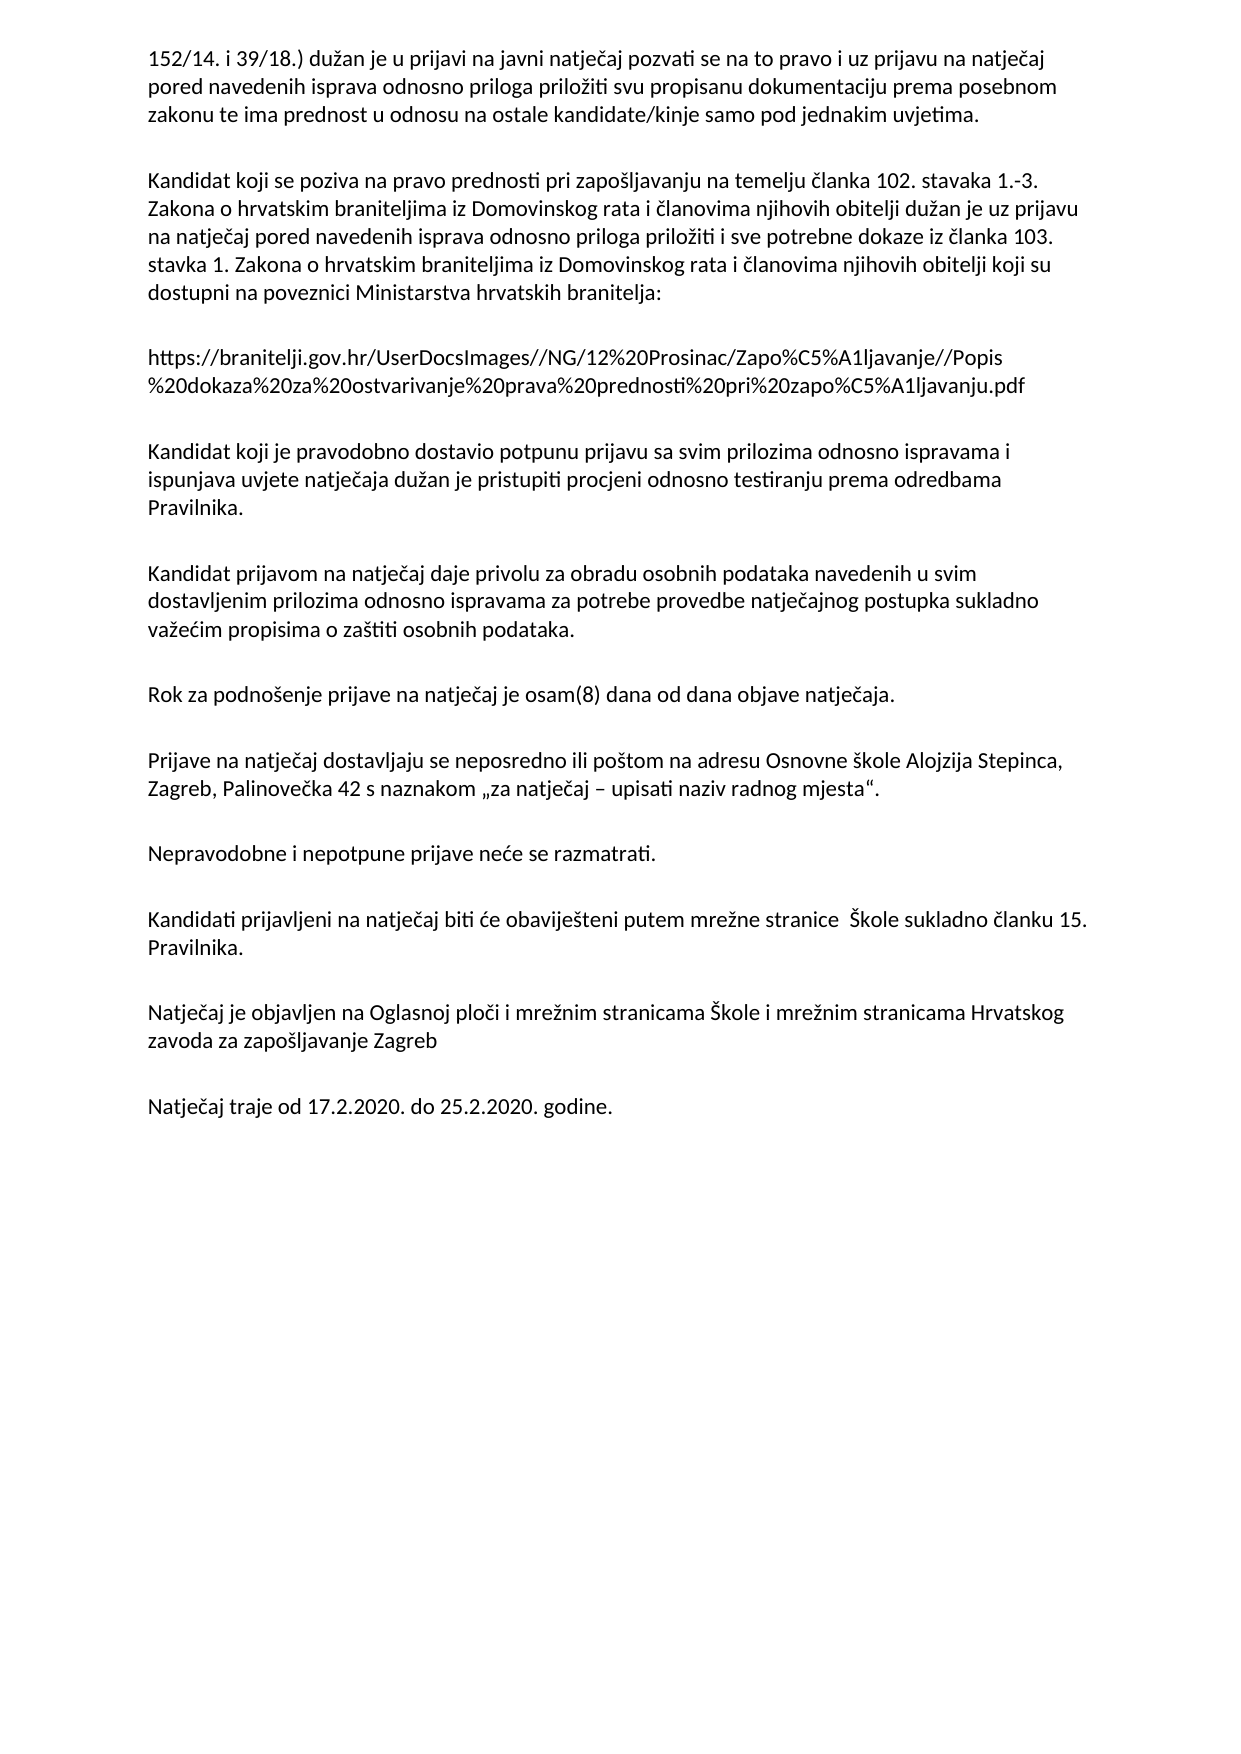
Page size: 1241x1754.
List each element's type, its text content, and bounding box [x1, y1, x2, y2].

text Kandidat prijavom na natječaj daje privolu za obradu osobnih podataka navedenih u svim dostavljenim prilozima odnosno ispravama za potrebe provedbe natječajnog postupka sukladno važećim propisima o zaštiti osobnih podataka. [148, 559, 1093, 643]
text Kandidati prijavljeni na natječaj biti će obaviješteni putem mrežne stranice Škole sukladno članku 15. Pravilnika. [148, 905, 1093, 961]
text Natječaj je objavljen na Oglasnoj ploči i mrežnim stranicama Škole i mrežnim stranicama Hrvatskog zavoda za zapošljavanje Zagreb [148, 998, 1093, 1054]
text Rok za podnošenje prijave na natječaj je osam(8) dana od dana objave natječaja. [148, 680, 1093, 708]
text Nepravodobne i nepotpune prijave neće se razmatrati. [148, 839, 1093, 867]
text Natječaj traje od 17.2.2020. do 25.2.2020. godine. [148, 1092, 1093, 1120]
text https://branitelji.gov.hr/UserDocsImages//NG/12%20Prosinac/Zapo%C5%A1ljavanje//Popis%20dokaza%20za%20ostvarivanje%20prava%20prednosti%20pri%20zapo%C5%A1ljavanju.pdf [148, 343, 1093, 399]
text Kandidat koji je pravodobno dostavio potpunu prijavu sa svim prilozima odnosno ispravama i ispunjava uvjete natječaja dužan je pristupiti procjeni odnosno testiranju prema odredbama Pravilnika. [148, 437, 1093, 521]
text Kandidat koji se poziva na pravo prednosti pri zapošljavanju na temelju članka 102. stavaka 1.-3. Zakona o hrvatskim braniteljima iz Domovinskog rata i članovima njihovih obitelji dužan je uz prijavu na natječaj pored navedenih isprava odnosno priloga priložiti i sve potrebne dokaze iz članka 103. stavka 1. Zakona o hrvatskim braniteljima iz Domovinskog rata i članovima njihovih obitelji koji su dostupni na poveznici Ministarstva hrvatskih branitelja: [148, 166, 1093, 306]
text Prijave na natječaj dostavljaju se neposredno ili poštom na adresu Osnovne škole Alojzija Stepinca, Zagreb, Palinovečka 42 s naznakom „za natječaj – upisati naziv radnog mjesta“. [148, 746, 1093, 802]
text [148, 44, 1093, 128]
